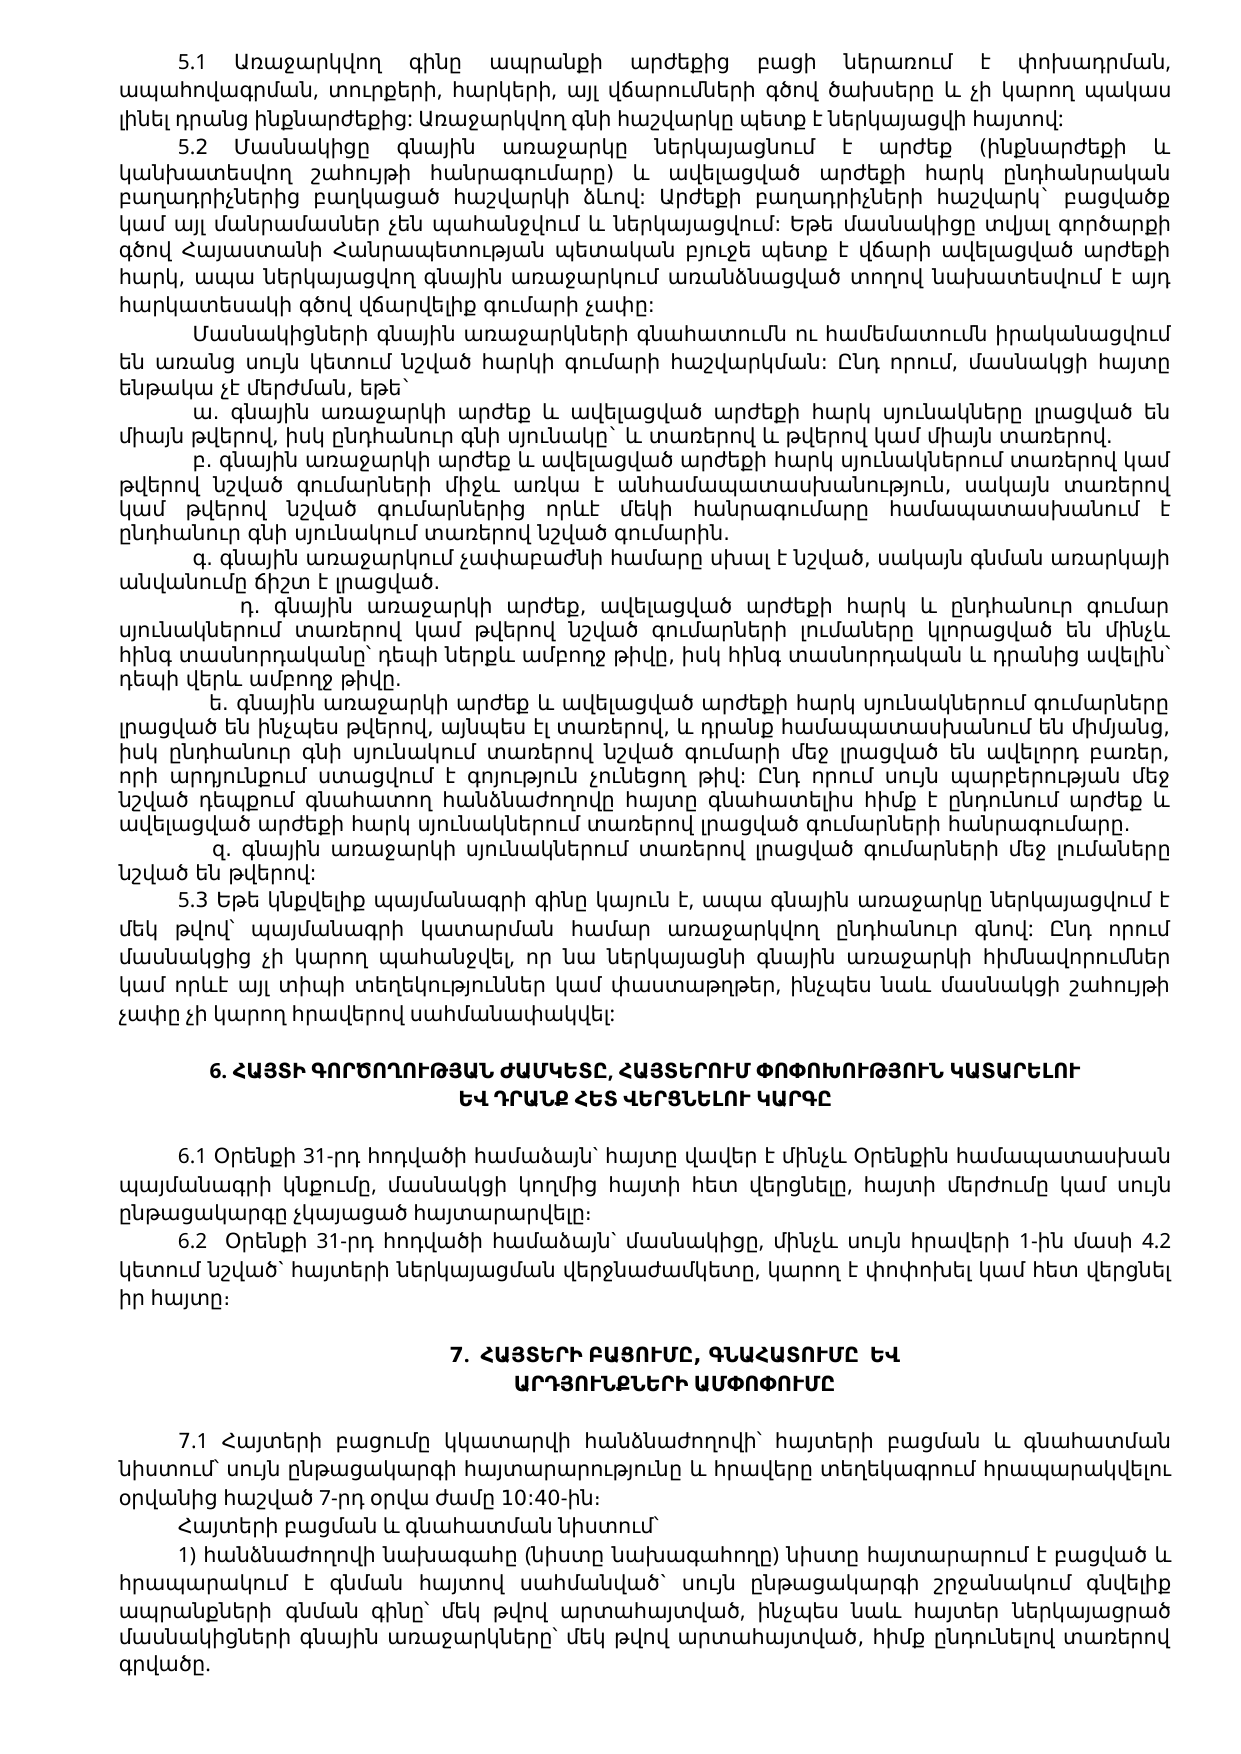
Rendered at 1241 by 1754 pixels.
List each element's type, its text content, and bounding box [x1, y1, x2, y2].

text 6. ՀԱՅՏԻ ԳՈՐԾՈՂՈՒԹՅԱՆ ԺԱՄԿԵՏԸ, ՀԱՅՏԵՐՈՒՄ ՓՈՓՈԽՈՒԹՅՈՒՆ ԿԱՏԱՐԵԼՈՒ [118, 1056, 1171, 1084]
text 5.3 Եթե կնքվելիք պայմանագրի գինը կայուն է, ապա գնային առաջարկը ներկայացվում է մեկ թվով՝ պայմանագրի կատարման համար առաջարկվող ընդհանուր գնով: Ընդ որում մասնակցից չի կարող պահանջվել, որ նա ներկայացնի գնային առաջարկի հիմնավորումներ կամ որևէ այլ տիպի տեղեկություններ կամ փաստաթղթեր, ինչպես նաև մասնակցի շահույթի չափը չի կարող հրավերով սահմանափակվել: [118, 885, 1171, 1027]
text Հայտերի բացման և գնահատման նիստում՝ [118, 1511, 1171, 1540]
text 5.2 Մասնակիցը գնային առաջարկը ներկայացնում է արժեք (ինքնարժեքի և կանխատեսվող շահույթի հանրագումարը) և ավելացված արժեքի հարկ ընդհանրական բաղադրիչներից բաղկացած հաշվարկի ձևով: Արժեքի բաղադրիչների հաշվարկ` բացվածք կամ այլ մանրամասներ չեն պահանջվում և ներկայացվում: Եթե մասնակիցը տվյալ գործարքի գծով Հայաստանի Հանրապետության պետական բյուջե պետք է վճարի ավելացված արժեքի հարկ, ապա ներկայացվող գնային առաջարկում առանձնացված տողով նախատեսվում է այդ հարկատեսակի գծով վճարվելիք գումարի չափը: [118, 132, 1171, 319]
text ԱՐԴՅՈՒՆՔՆԵՐԻ ԱՄՓՈՓՈՒՄԸ [118, 1369, 1171, 1397]
text 5.1 Առաջարկվող գինը ապրանքի արժեքից բացի ներառում է փոխադրման, ապահովագրման, տուրքերի, հարկերի, այլ վճարումների գծով ծախսերը և չի կարող պակաս լինել դրանց ինքնարժեքից: Առաջարկվող գնի հաշվարկը պետք է ներկայացվի հայտով: [118, 47, 1171, 132]
text գ. գնային առաջարկում չափաբաժնի համարը սխալ է նշված, սակայն գնման առարկայի անվանումը ճիշտ է լրացված. [118, 546, 1171, 594]
text 6.2 Օրենքի 31-րդ հոդվածի համաձայն` մասնակիցը, մինչև սույն հրավերի 1-ին մասի 4.2 կետում նշված` հայտերի ներկայացման վերջնաժամկետը, կարող է փոփոխել կամ հետ վերցնել իր հայտը։ [118, 1227, 1171, 1312]
text դ. գնային առաջարկի արժեք, ավելացված արժեքի հարկ և ընդհանուր գումար սյունակներում տառերով կամ թվերով նշված գումարների լումաները կլորացված են մինչև հինգ տասնորդականը՝ դեպի ներքև ամբողջ թիվը, իսկ հինգ տասնորդական և դրանից ավելին՝ դեպի վերև ամբողջ թիվը. [118, 594, 1171, 691]
text ե. գնային առաջարկի արժեք և ավելացված արժեքի հարկ սյունակներում գումարները լրացված են ինչպես թվերով, այնպես էլ տառերով, և դրանք համապատասխանում են միմյանց, իսկ ընդհանուր գնի սյունակում տառերով նշված գումարի մեջ լրացված են ավելորդ բառեր, որի արդյունքում ստացվում է գոյություն չունեցող թիվ: Ընդ որում սույն պարբերության մեջ նշված դեպքում գնահատող հանձնաժողովը հայտը գնահատելիս հիմք է ընդունում արժեք և ավելացված արժեքի հարկ սյունակներում տառերով լրացված գումարների հանրագումարը. [118, 691, 1171, 837]
text 7.1 Հայտերի բացումը կկատարվի հանձնաժողովի՝ հայտերի բացման և գնահատման նիստում՝ սույն ընթացակարգի հայտարարությունը և հրավերը տեղեկագրում հրապարակվելու օրվանից հաշված 7-րդ օրվա ժամը 10:40-ին։ [118, 1426, 1171, 1511]
text ա. գնային առաջարկի արժեք և ավելացված արժեքի հարկ սյունակները լրացված են միայն թվերով, իսկ ընդհանուր գնի սյունակը` և տառերով և թվերով կամ միայն տառերով. [118, 400, 1171, 448]
text Մասնակիցների գնային առաջարկների գնահատումն ու համեմատումն իրականացվում են առանց սույն կետում նշված հարկի գումարի հաշվարկման: Ընդ որում, մասնակցի հայտը ենթակա չէ մերժման, եթե` [118, 319, 1171, 400]
text բ. գնային առաջարկի արժեք և ավելացված արժեքի հարկ սյունակներում տառերով կամ թվերով նշված գումարների միջև առկա է անհամապատասխանություն, սակայն տառերով կամ թվերով նշված գումարներից որևէ մեկի հանրագումարը համապատասխանում է ընդհանուր գնի սյունակում տառերով նշված գումարին. [118, 448, 1171, 546]
text զ. գնային առաջարկի սյունակներում տառերով լրացված գումարների մեջ լումաները նշված են թվերով: [118, 837, 1171, 885]
text 7. ՀԱՅՏԵՐԻ ԲԱՑՈՒՄԸ, ԳՆԱՀԱՏՈՒՄԸ ԵՎ [118, 1341, 1171, 1369]
text 6.1 Օրենքի 31-րդ հոդվածի համաձայն` հայտը վավեր է մինչև Օրենքին համապատասխան պայմանագրի կնքումը, մասնակցի կողմից հայտի հետ վերցնելը, հայտի մերժումը կամ սույն ընթացակարգը չկայացած հայտարարվելը։ [118, 1141, 1171, 1227]
text 1) հանձնաժողովի նախագահը (նիստը նախագահողը) նիստը հայտարարում է բացված և հրապարակում է գնման հայտով սահմանված` սույն ընթացակարգի շրջանակում գնվելիք ապրանքների գնման գինը՝ մեկ թվով արտահայտված, ինչպես նաև հայտեր ներկայացրած մասնակիցների գնային առաջարկները՝ մեկ թվով արտահայտված, հիմք ընդունելով տառերով գրվածը. [118, 1540, 1171, 1678]
text ԵՎ ԴՐԱՆՔ ՀԵՏ ՎԵՐՑՆԵԼՈՒ ԿԱՐԳԸ [118, 1084, 1171, 1113]
